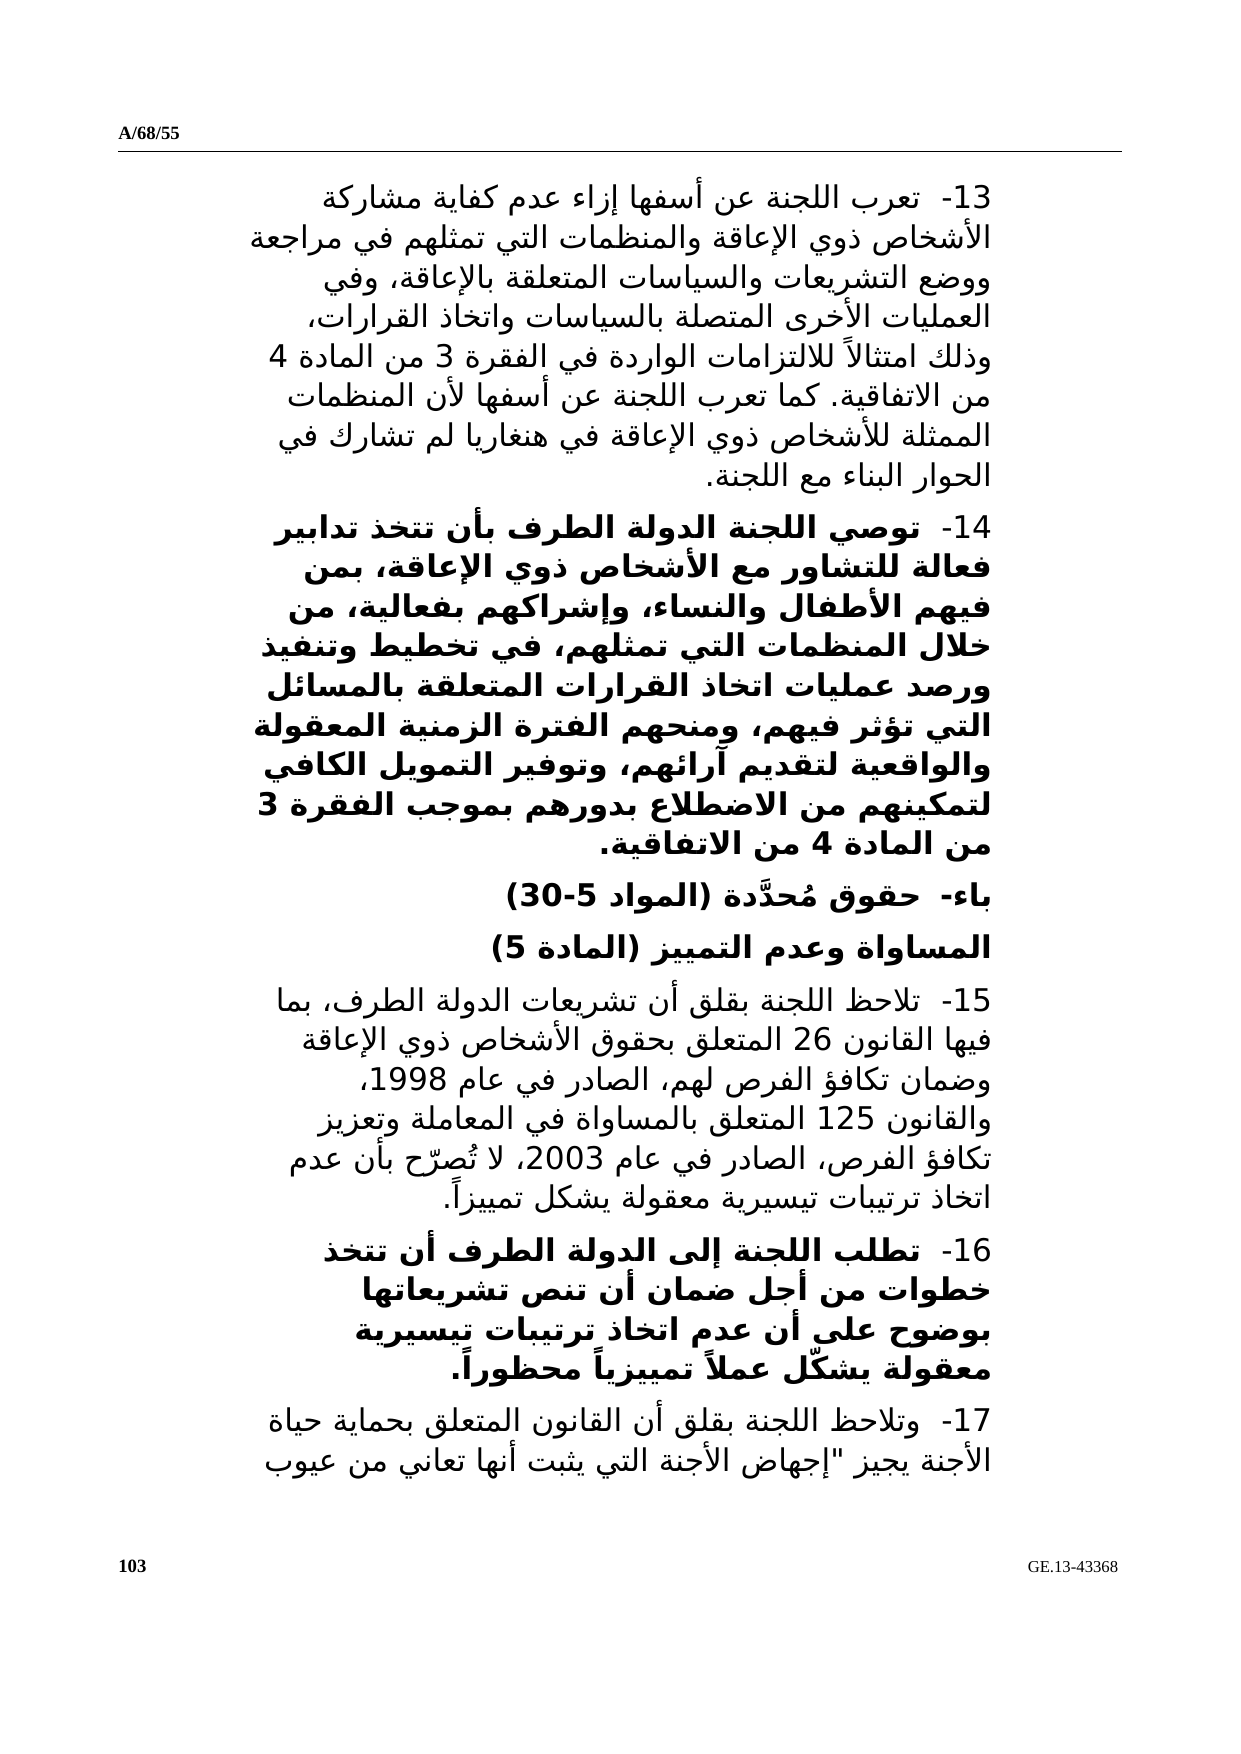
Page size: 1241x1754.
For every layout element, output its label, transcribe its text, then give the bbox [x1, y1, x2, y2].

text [248, 1400, 992, 1479]
text 14- توصي اللجنة الدولة الطرف بأن تتخذ تدابير فعالة للتشاور مع الأشخاص ذوي الإعاقة، بمن فيهم الأطفال والنساء، وإشراكهم بفعالية، من خلال المنظمات التي تمثلهم، في تخطيط وتنفيذ ورصد عمليات اتخاذ القرارات المتعلقة بالمسائل التي تؤثر فيهم، ومنحهم الفترة الزمنية المعقولة والواقعية لتقديم آرائهم، وتوفير التمويل الكافي لتمكينهم من الاضطلاع بدورهم بموجب الفقرة 3 من المادة 4 من الاتفاقية. [248, 506, 992, 863]
text المساواة وعدم التمييز (المادة 5) [248, 927, 992, 967]
text 13- تعرب اللجنة عن أسفها إزاء عدم كفاية مشاركة الأشخاص ذوي الإعاقة والمنظمات التي تمثلهم في مراجعة ووضع التشريعات والسياسات المتعلقة بالإعاقة، وفي العمليات الأخرى المتصلة بالسياسات واتخاذ القرارات، وذلك امتثالاً للالتزامات الواردة في الفقرة 3 من المادة 4 من الاتفاقية. كما تعرب اللجنة عن أسفها لأن المنظمات الممثلة للأشخاص ذوي الإعاقة في هنغاريا لم تشارك في الحوار البناء مع اللجنة. [248, 177, 992, 494]
text 15- تلاحظ اللجنة بقلق أن تشريعات الدولة الطرف، بما فيها القانون 26 المتعلق بحقوق الأشخاص ذوي الإعاقة وضمان تكافؤ الفرص لهم، الصادر في عام 1998، والقانون 125 المتعلق بالمساواة في المعاملة وتعزيز تكافؤ الفرص، الصادر في عام 2003، لا تُصرّح بأن عدم اتخاذ ترتيبات تيسيرية معقولة يشكل تمييزاً. [248, 979, 992, 1217]
text 16- تطلب اللجنة إلى الدولة الطرف أن تتخذ خطوات من أجل ضمان أن تنص تشريعاتها بوضوح على أن عدم اتخاذ ترتيبات تيسيرية معقولة يشكّل عملاً تمييزياً محظوراً. [248, 1229, 992, 1388]
text باء- حقوق مُحدَّدة (المواد 5-30) [248, 875, 992, 915]
